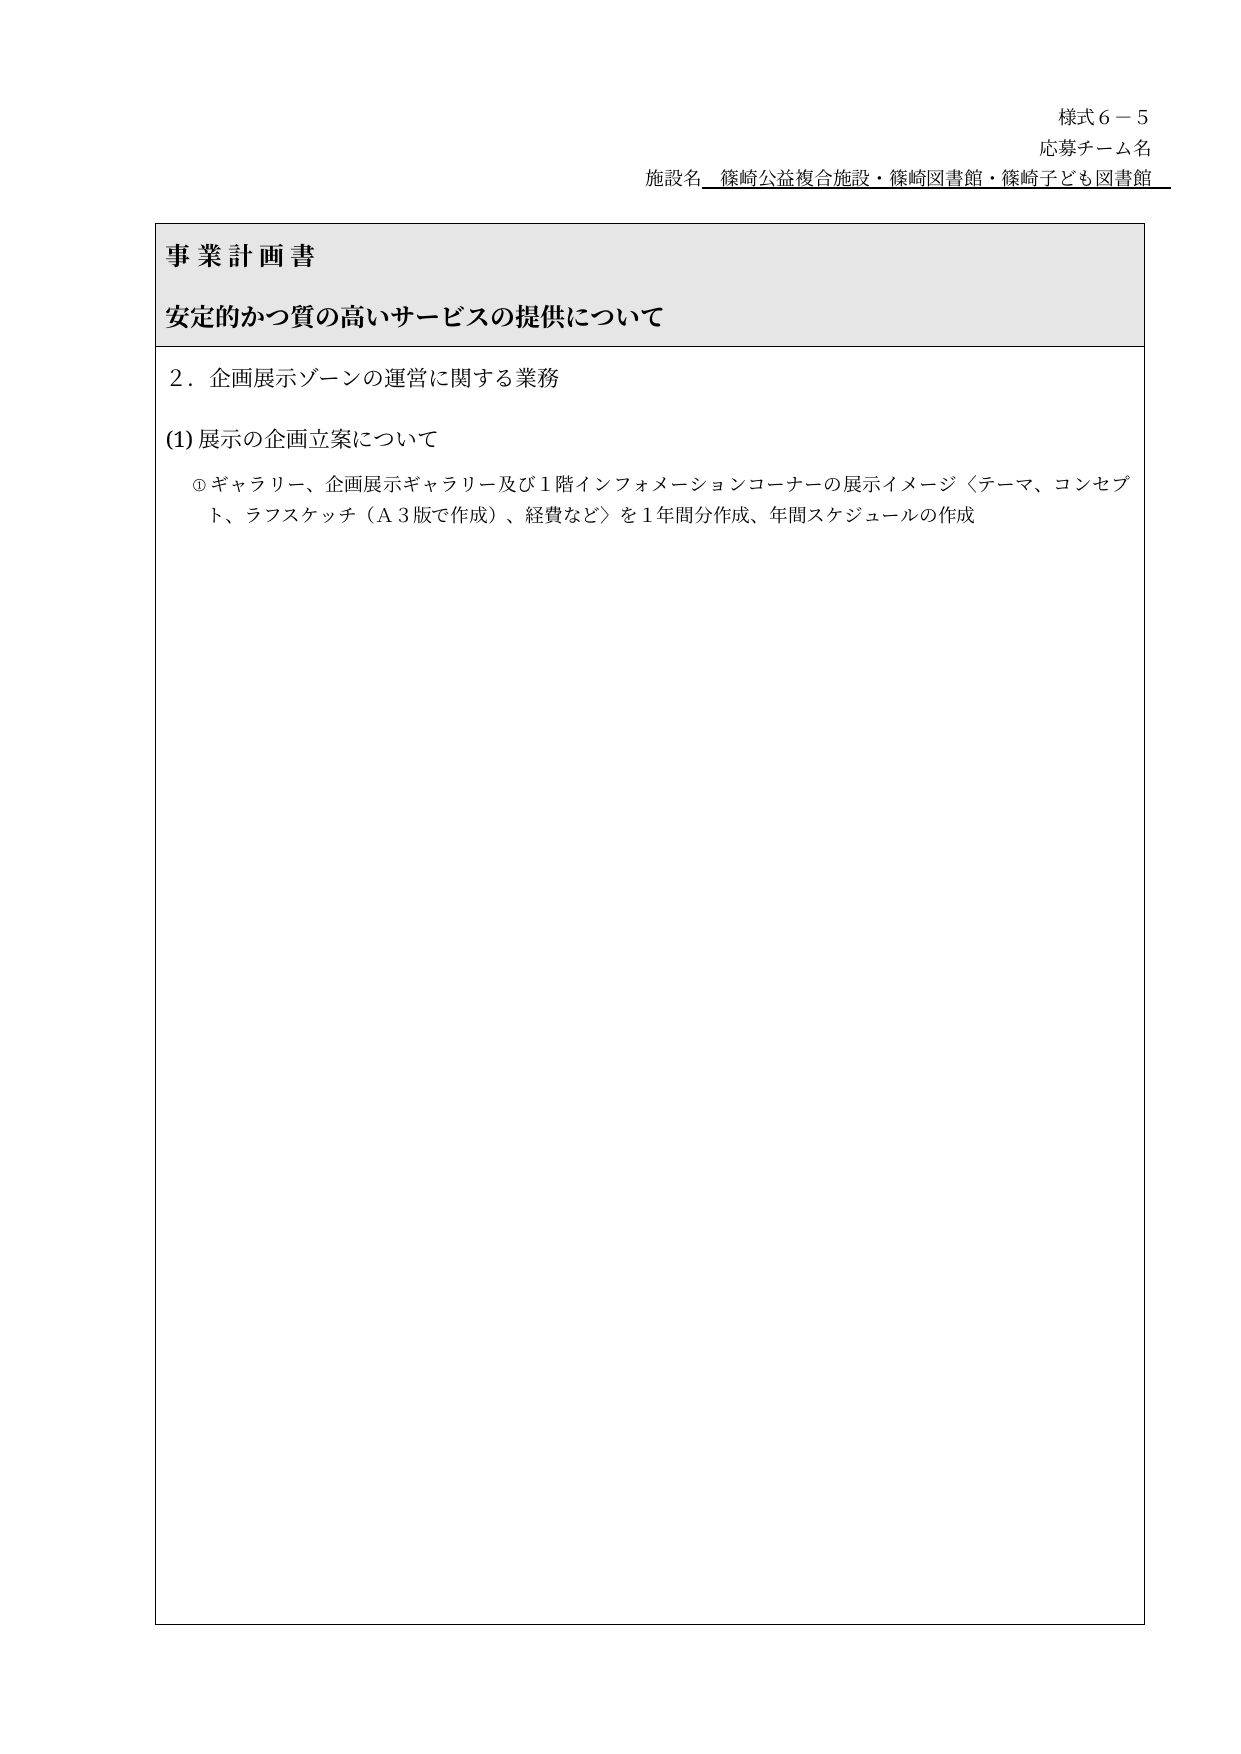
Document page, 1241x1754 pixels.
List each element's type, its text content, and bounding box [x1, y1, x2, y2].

table_header 事 業 計 画 書 安定的かつ質の高いサービスの提供について [156, 224, 1144, 346]
text 施設名 篠崎公益複合施設・篠崎図書館・篠崎子ども図書館 [148, 162, 1152, 193]
text 応募チーム名 [148, 132, 1152, 162]
text 様式６－５ [148, 101, 1152, 132]
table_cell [156, 347, 1144, 1624]
